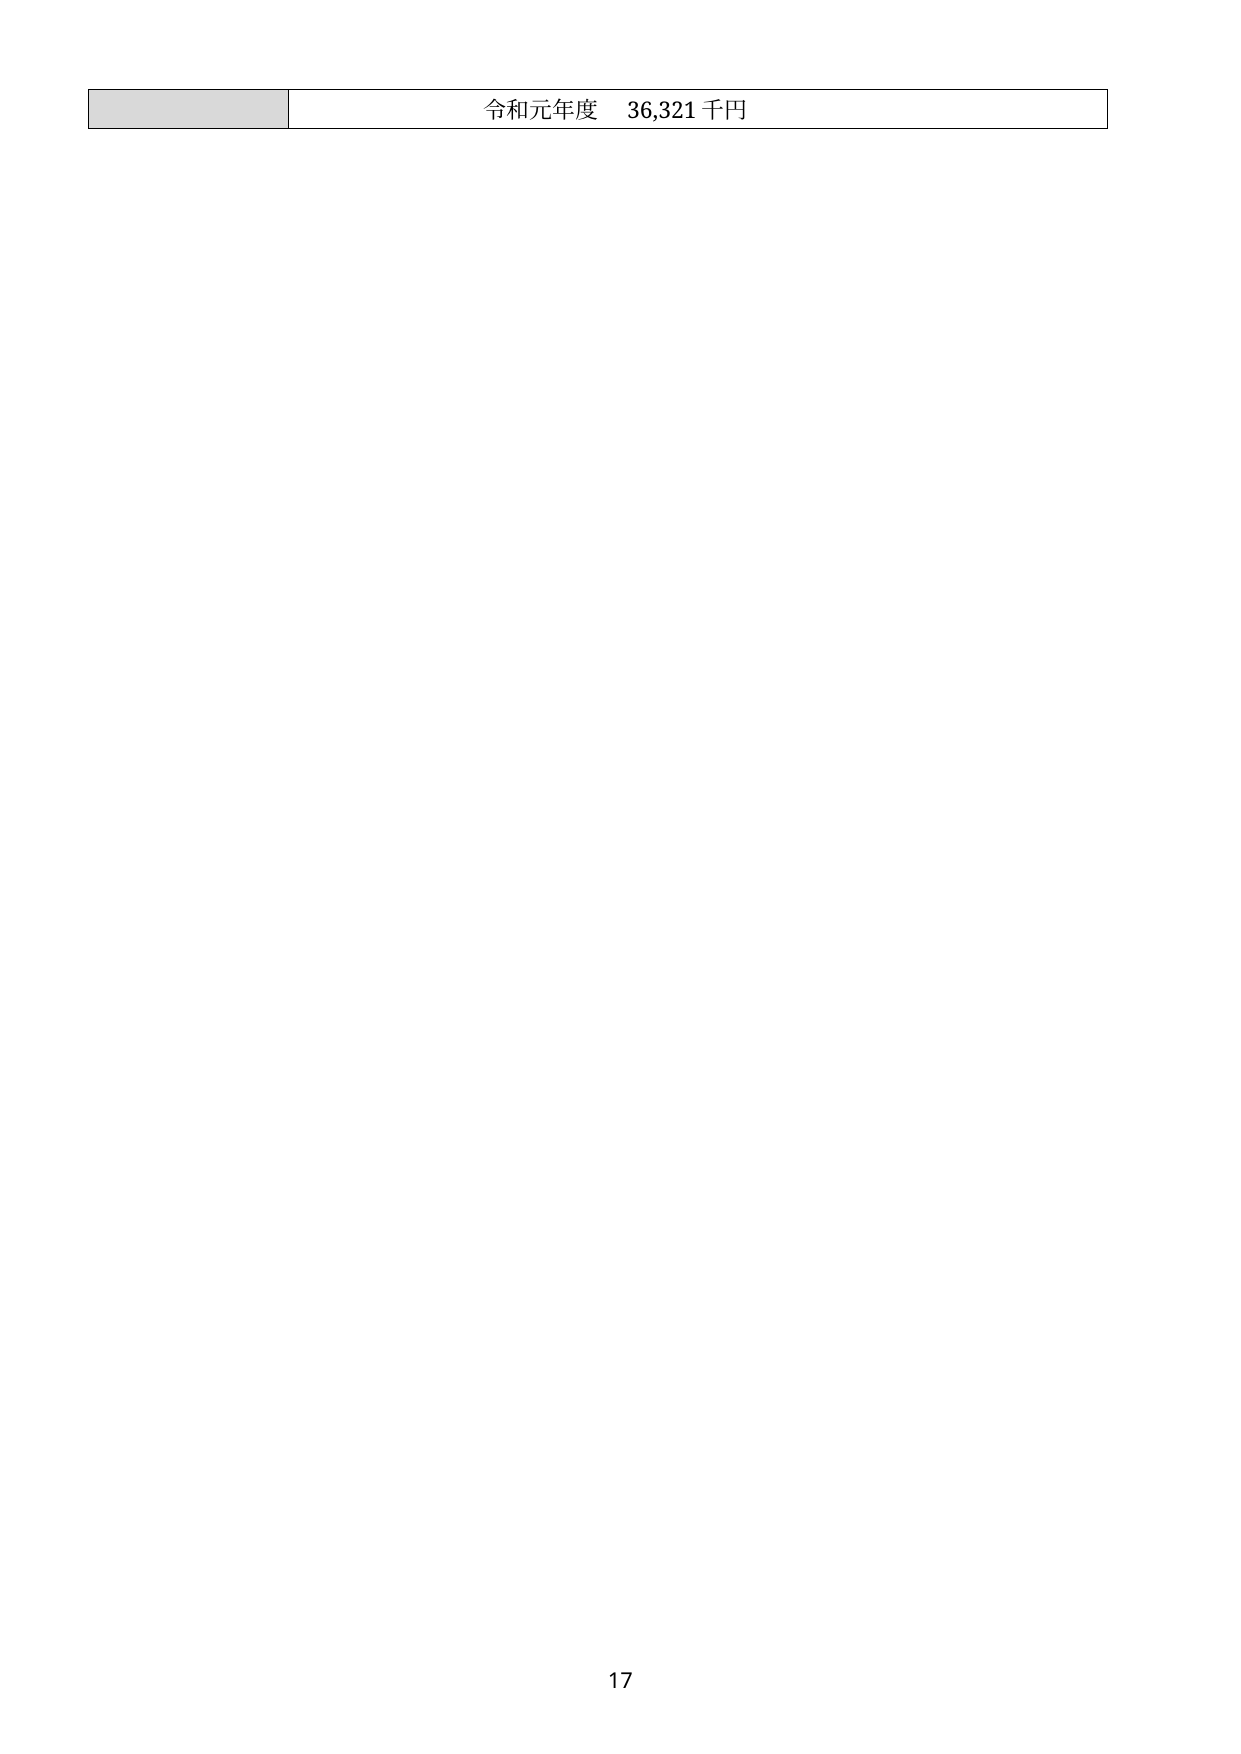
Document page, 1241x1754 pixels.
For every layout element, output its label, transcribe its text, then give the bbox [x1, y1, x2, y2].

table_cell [289, 90, 1107, 128]
table_cell 備考 [89, 90, 288, 128]
